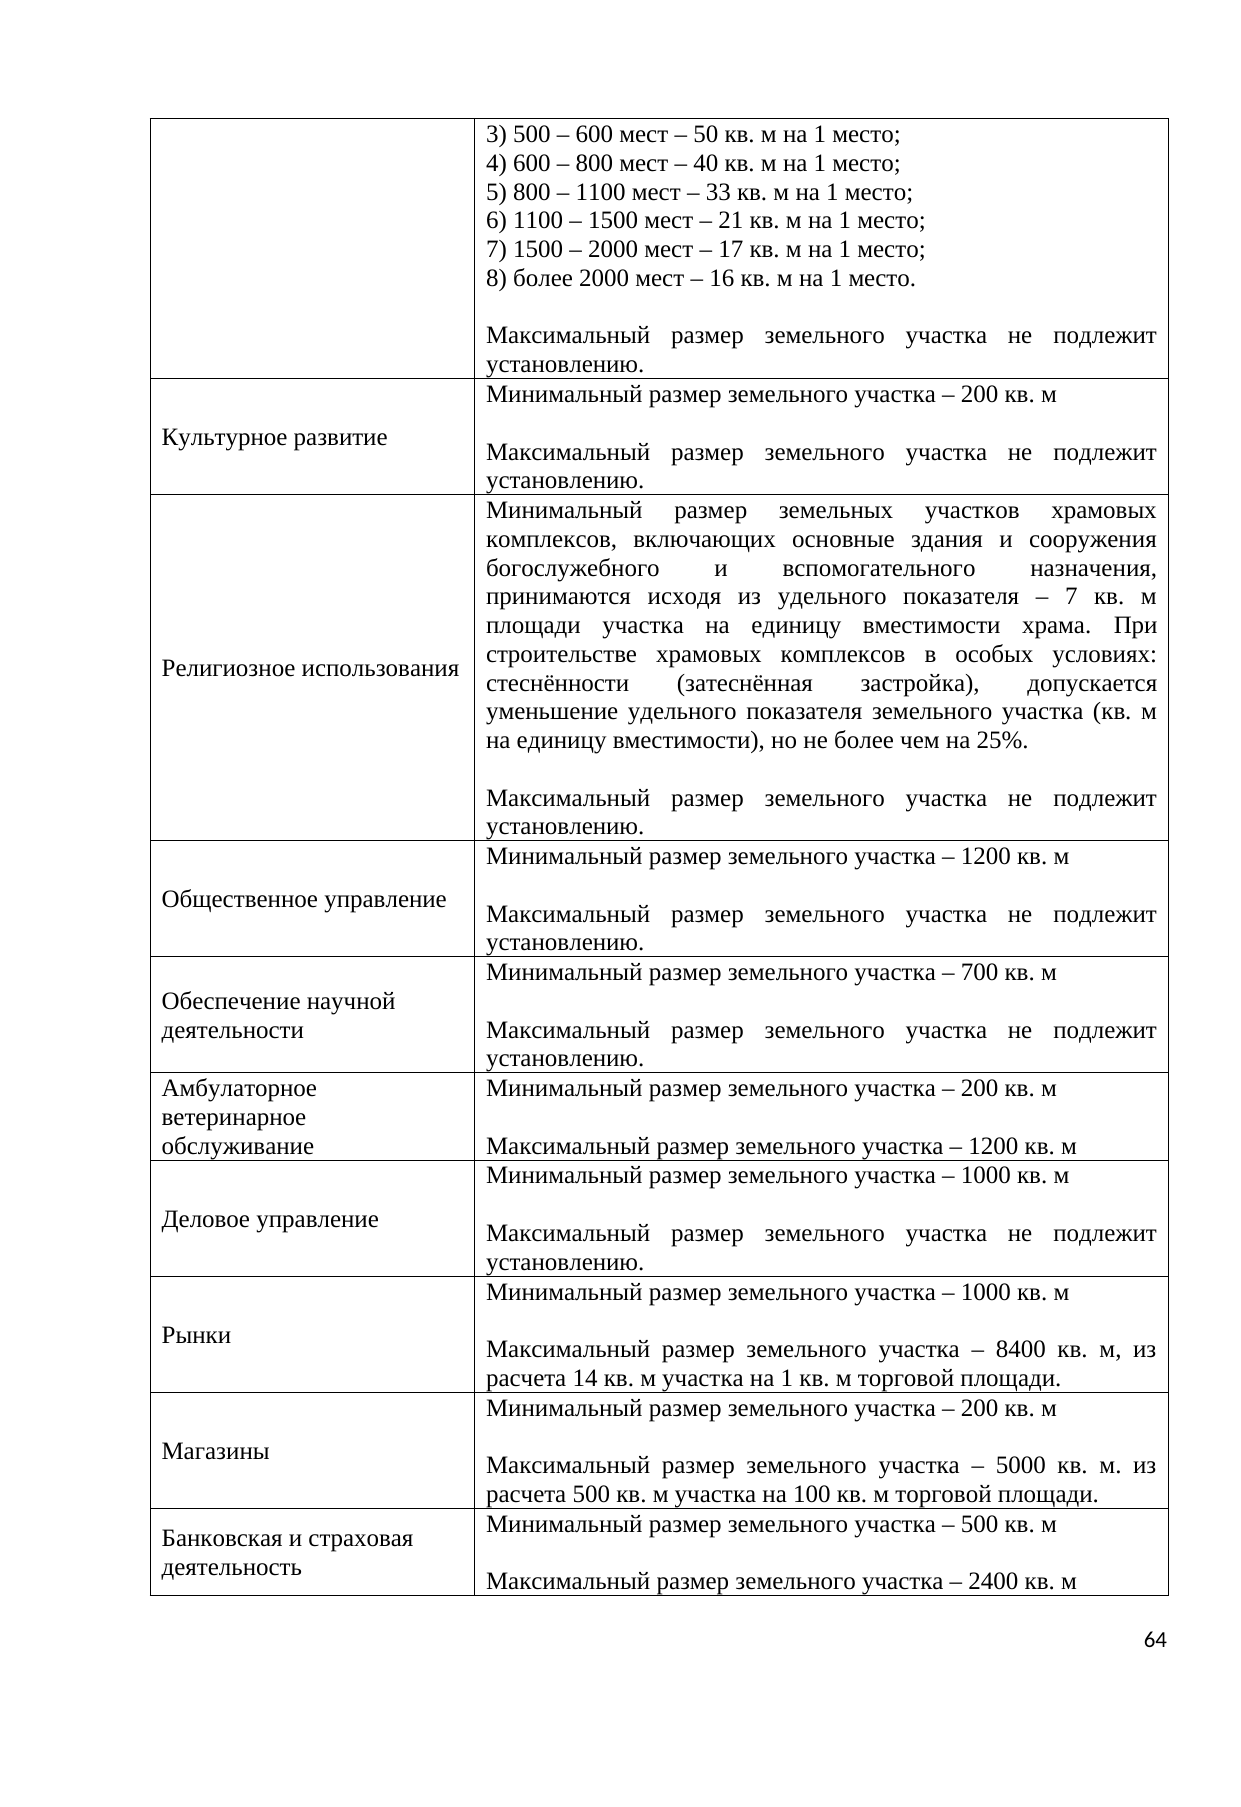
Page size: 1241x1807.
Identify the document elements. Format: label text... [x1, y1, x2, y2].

table_cell Амбулаторное ветеринарное обслуживание [151, 1073, 474, 1159]
table_cell Общественное управление [151, 841, 474, 956]
table_cell Минимальный размер земельного участка – 1200 кв. м Максимальный размер земельного участка не подлежит установлению. [475, 841, 1168, 956]
table_cell Банковская и страховая деятельность [151, 1509, 474, 1595]
table_cell Рынки [151, 1277, 474, 1392]
table_cell Минимальный размер земельного участка – 1000 кв. м Максимальный размер земельного участка не подлежит установлению. [475, 1161, 1168, 1276]
table_cell Минимальный размер земельного участка – 200 кв. м Максимальный размер земельного участка – 1200 кв. м [475, 1073, 1168, 1159]
table_cell Обеспечение научной деятельности [151, 957, 474, 1072]
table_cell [475, 119, 1168, 378]
table_cell Культурное развитие [151, 379, 474, 494]
table_cell Минимальный размер земельного участка – 200 кв. м Максимальный размер земельного участка – 5000 кв. м. из расчета 500 кв. м участка на 100 кв. м торговой площади. [475, 1393, 1168, 1508]
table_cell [151, 119, 474, 378]
table_cell Минимальный размер земельного участка – 700 кв. м Максимальный размер земельного участка не подлежит установлению. [475, 957, 1168, 1072]
table_cell Деловое управление [151, 1161, 474, 1276]
table_cell Религиозное использования [151, 495, 474, 840]
table_cell Минимальный размер земельного участка – 500 кв. м Максимальный размер земельного участка – 2400 кв. м [475, 1509, 1168, 1595]
table_cell Магазины [151, 1393, 474, 1508]
table_cell Минимальный размер земельного участка – 1000 кв. м Максимальный размер земельного участка – 8400 кв. м, из расчета 14 кв. м участка на 1 кв. м торговой площади. [475, 1277, 1168, 1392]
table_cell Минимальный размер земельных участков храмовых комплексов, включающих основные здания и сооружения богослужебного и вспомогательного назначения, принимаются исходя из удельного показателя – 7 кв. м площади участка на единицу вместимости храма. При строительстве храмовых комплексов в особых условиях: стеснённости (затеснённая застройка), допускается уменьшение удельного показателя земельного участка (кв. м на единицу вместимости), но не более чем на 25%. Максимальный размер земельного участка не подлежит установлению. [475, 495, 1168, 840]
table_cell Минимальный размер земельного участка – 200 кв. м Максимальный размер земельного участка не подлежит установлению. [475, 379, 1168, 494]
